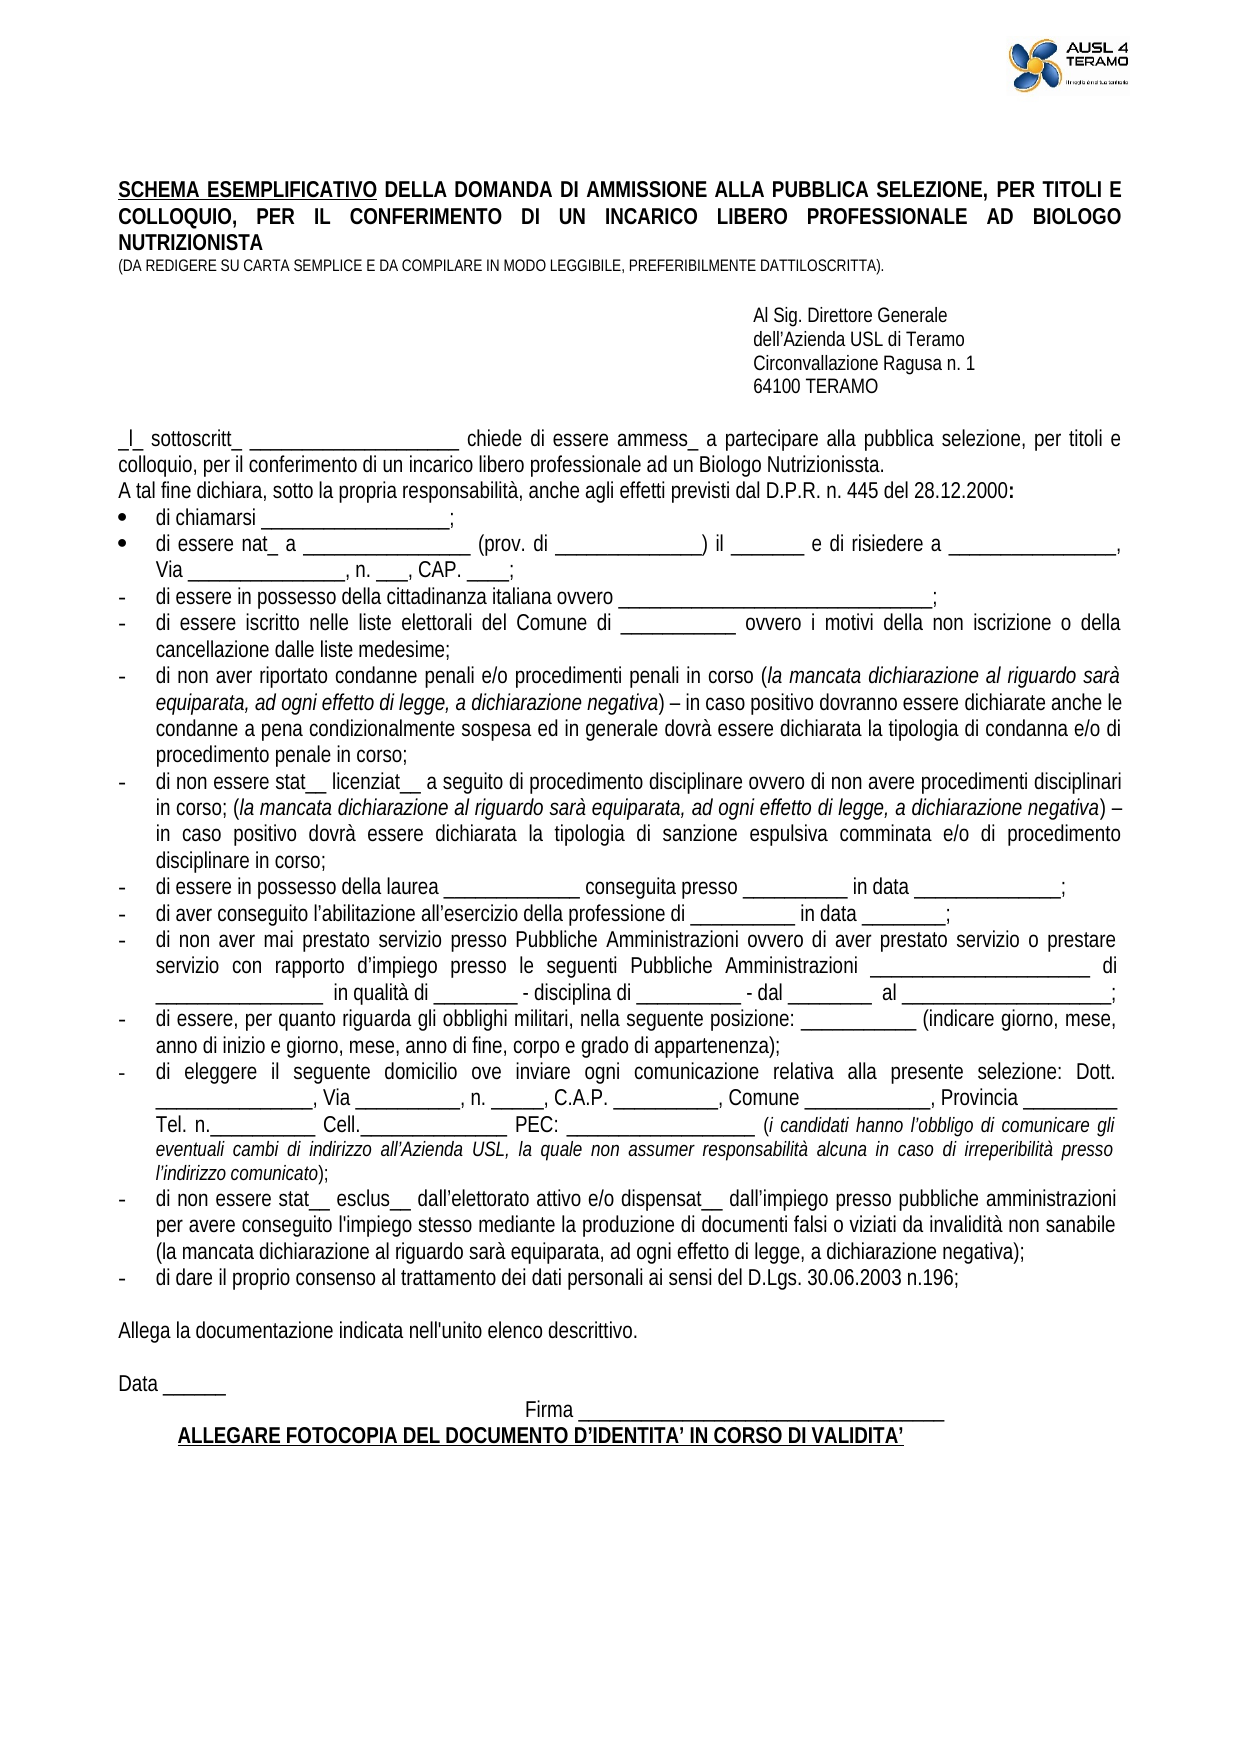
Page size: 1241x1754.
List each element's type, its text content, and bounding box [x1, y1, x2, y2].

list di essere iscritto nelle liste elettorali del Comune di ___________ ovvero i motivi della non iscrizione o della cancellazione dalle liste medesime; [118, 609, 1122, 662]
text ALLEGARE FOTOCOPIA DEL DOCUMENTO D’IDENTITA’ IN CORSO DI VALIDITA’ [177, 1422, 1117, 1449]
text Allega la documentazione indicata nell'unito elenco descrittivo. [118, 1317, 1122, 1343]
list di essere in possesso della cittadinanza italiana ovvero ______________________________; [118, 583, 1122, 609]
text dell’Azienda USL di Teramo [29, 326, 1235, 350]
text (DA REDIGERE SU CARTA SEMPLICE E DA COMPILARE IN MODO LEGGIBILE, PREFERIBILMENTE DATTILOSCRITTA). [118, 255, 1122, 274]
list di essere nat_ a ________________ (prov. di ______________) il _______ e di risiedere a ________________, Via _______________, n. ___, CAP. ____; [118, 530, 1122, 583]
list di dare il proprio consenso al trattamento dei dati personali ai sensi del D.Lgs. 30.06.2003 n.196; [118, 1264, 1122, 1291]
text Circonvallazione Ragusa n. 1 [29, 350, 1235, 374]
list di non aver mai prestato servizio presso Pubbliche Amministrazioni ovvero di aver prestato servizio o prestare servizio con rapporto d’impiego presso le seguenti Pubbliche Amministrazioni _____________________ di ________________ in qualità di ________ - disciplina di __________ - dal ________ al ____________________; [118, 926, 1117, 1005]
list di eleggere il seguente domicilio ove inviare ogni comunicazione relativa alla presente selezione: Dott. _______________, Via __________, n. _____, C.A.P. __________, Comune ____________, Provincia _________ Tel. n.__________ Cell.______________ PEC: __________________ (i candidati hanno l’obbligo di comunicare gli eventuali cambi di indirizzo all’Azienda USL, la quale non assumer responsabilità alcuna in caso di irreperibilità presso l’indirizzo comunicato); [118, 1058, 1117, 1185]
text _l_ sottoscritt_ ____________________ chiede di essere ammess_ a partecipare alla pubblica selezione, per titoli e colloquio, per il conferimento di un incarico libero professionale ad un Biologo Nutrizionissta. [118, 425, 1122, 477]
text Firma ___________________________________ [118, 1396, 1122, 1422]
list di non essere stat__ licenziat__ a seguito di procedimento disciplinare ovvero di non avere procedimenti disciplinari in corso; (la mancata dichiarazione al riguardo sarà equiparata, ad ogni effetto di legge, a dichiarazione negativa) – in caso positivo dovrà essere dichiarata la tipologia di sanzione espulsiva comminata e/o di procedimento disciplinare in corso; [118, 768, 1122, 873]
text Al Sig. Direttore Generale [133, 302, 1235, 326]
text A tal fine dichiara, sotto la propria responsabilità, anche agli effetti previsti dal D.P.R. n. 445 del 28.12.2000: [118, 477, 1122, 504]
text Data ______ [118, 1370, 1122, 1396]
text 64100 TERAMO [29, 374, 1235, 398]
list di non essere stat__ esclus__ dall’elettorato attivo e/o dispensat__ dall’impiego presso pubbliche amministrazioni per avere conseguito l'impiego stesso mediante la produzione di documenti falsi o viziati da invalidità non sanabile (la mancata dichiarazione al riguardo sarà equiparata, ad ogni effetto di legge, a dichiarazione negativa); [118, 1185, 1117, 1264]
list di essere in possesso della laurea _____________ conseguita presso __________ in data ______________; [118, 873, 1122, 899]
list di chiamarsi __________________; [118, 504, 1122, 530]
picture [1006, 36, 1130, 117]
list di essere, per quanto riguarda gli obblighi militari, nella seguente posizione: ___________ (indicare giorno, mese, anno di inizio e giorno, mese, anno di fine, corpo e grado di appartenenza); [118, 1005, 1117, 1058]
list di aver conseguito l’abilitazione all’esercizio della professione di __________ in data ________; [118, 899, 1117, 926]
text SCHEMA ESEMPLIFICATIVO DELLA DOMANDA DI AMMISSIONE ALLA PUBBLICA SELEZIONE, PER TITOLI E COLLOQUIO, PER IL CONFERIMENTO DI UN INCARICO LIBERO PROFESSIONALE AD BIOLOGO NUTRIZIONISTA [118, 176, 1122, 255]
list di non aver riportato condanne penali e/o procedimenti penali in corso (la mancata dichiarazione al riguardo sarà equiparata, ad ogni effetto di legge, a dichiarazione negativa) – in caso positivo dovranno essere dichiarate anche le condanne a pena condizionalmente sospesa ed in generale dovrà essere dichiarata la tipologia di condanna e/o di procedimento penale in corso; [118, 662, 1122, 768]
